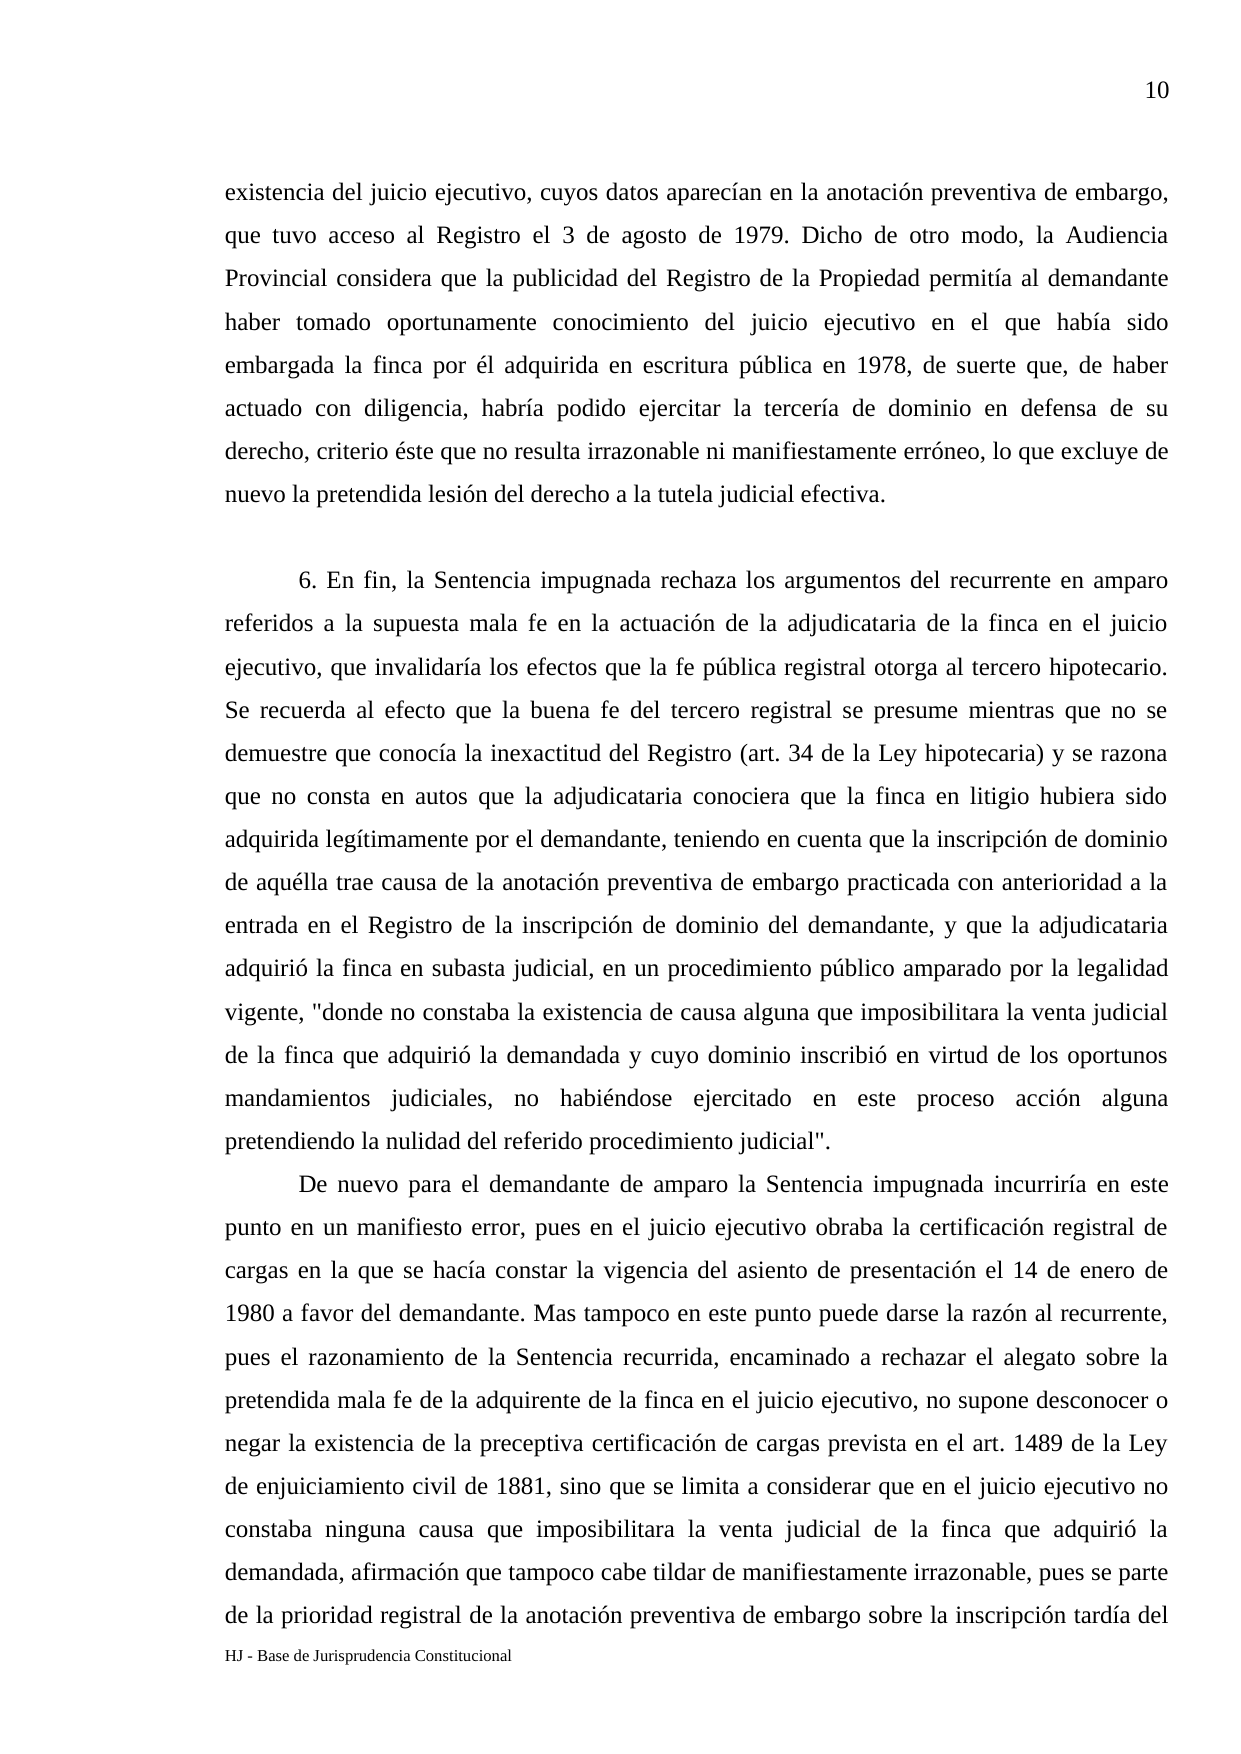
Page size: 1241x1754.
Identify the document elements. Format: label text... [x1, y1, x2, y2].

text 6. En fin, la Sentencia impugnada rechaza los argumentos del recurrente en amparo referidos a la supuesta mala fe en la actuación de la adjudicataria de la finca en el juicio ejecutivo, que invalidaría los efectos que la fe pública registral otorga al tercero hipotecario. Se recuerda al efecto que la buena fe del tercero registral se presume mientras que no se demuestre que conocía la inexactitud del Registro (art. 34 de la Ley hipotecaria) y se razona que no consta en autos que la adjudicataria conociera que la finca en litigio hubiera sido adquirida legítimamente por el demandante, teniendo en cuenta que la inscripción de dominio de aquélla trae causa de la anotación preventiva de embargo practicada con anterioridad a la entrada en el Registro de la inscripción de dominio del demandante, y que la adjudicataria adquirió la finca en subasta judicial, en un procedimiento público amparado por la legalidad vigente, "donde no constaba la existencia de causa alguna que imposibilitara la venta judicial de la finca que adquirió la demandada y cuyo dominio inscribió en virtud de los oportunos mandamientos judiciales, no habiéndose ejercitado en este proceso acción alguna pretendiendo la nulidad del referido procedimiento judicial". [224, 565, 1169, 1155]
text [224, 177, 1169, 508]
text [224, 1169, 1169, 1629]
